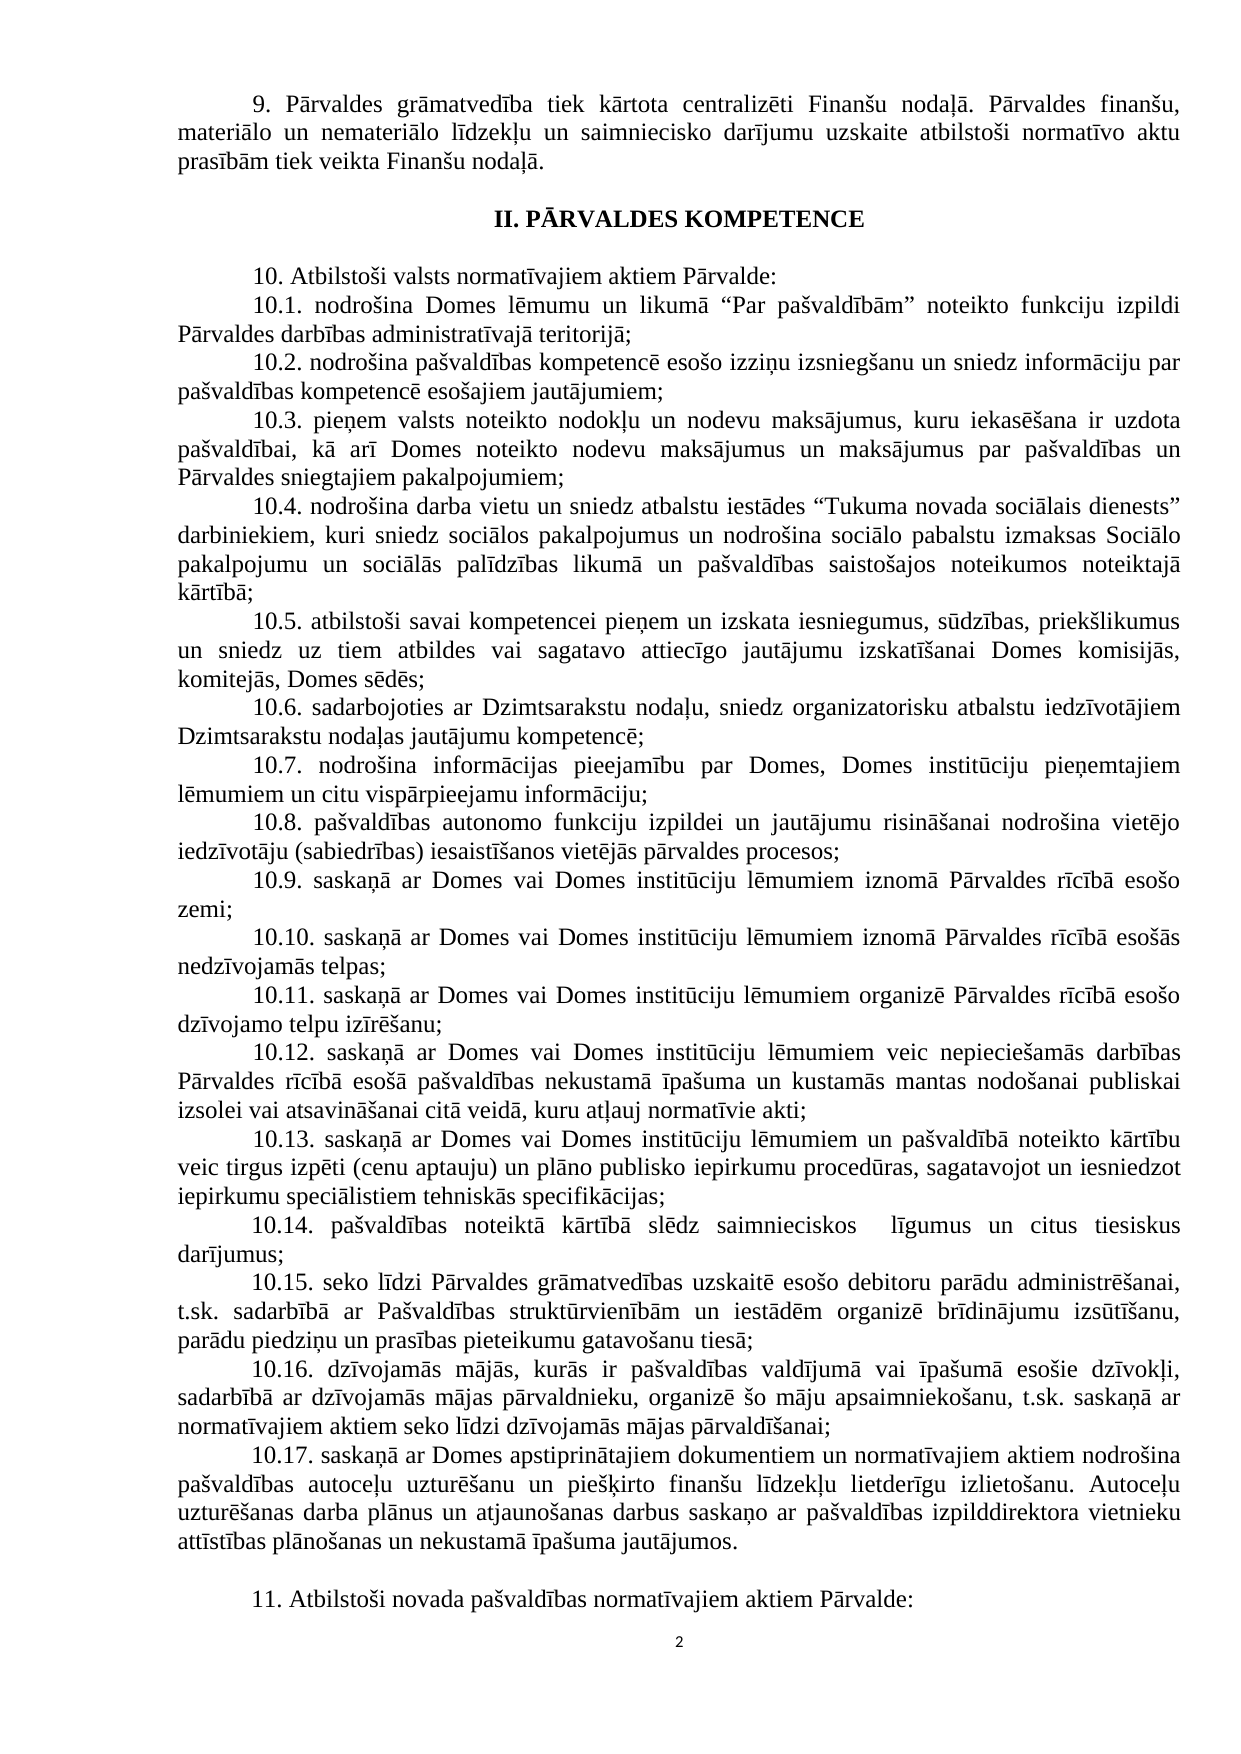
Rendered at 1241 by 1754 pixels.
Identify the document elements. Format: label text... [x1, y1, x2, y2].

text 10.5. atbilstoši savai kompetencei pieņem un izskata iesniegumus, sūdzības, priekšlikumus un sniedz uz tiem atbildes vai sagatavo attiecīgo jautājumu izskatīšanai Domes komisijās, komitejās, Domes sēdēs; [177, 606, 1181, 692]
text 10. Atbilstoši valsts normatīvajiem aktiem Pārvalde: [177, 261, 1181, 290]
text II. PĀRVALDES KOMPETENCE [177, 204, 1181, 232]
text 10.11. saskaņā ar Domes vai Domes institūciju lēmumiem organizē Pārvaldes rīcībā esošo dzīvojamo telpu izīrēšanu; [177, 980, 1181, 1037]
text 10.6. sadarbojoties ar Dzimtsarakstu nodaļu, sniedz organizatorisku atbalstu iedzīvotājiem Dzimtsarakstu nodaļas jautājumu kompetencē; [177, 692, 1181, 750]
text 11. Atbilstoši novada pašvaldības normatīvajiem aktiem Pārvalde: [177, 1584, 1181, 1612]
text 10.12. saskaņā ar Domes vai Domes institūciju lēmumiem veic nepieciešamās darbības Pārvaldes rīcībā esošā pašvaldības nekustamā īpašuma un kustamās mantas nodošanai publiskai izsolei vai atsavināšanai citā veidā, kuru atļauj normatīvie akti; [177, 1037, 1181, 1124]
text 10.10. saskaņā ar Domes vai Domes institūciju lēmumiem iznomā Pārvaldes rīcībā esošās nedzīvojamās telpas; [177, 922, 1181, 980]
text 10.17. saskaņā ar Domes apstiprinātajiem dokumentiem un normatīvajiem aktiem nodrošina pašvaldības autoceļu uzturēšanu un piešķirto finanšu līdzekļu lietderīgu izlietošanu. Autoceļu uzturēšanas darba plānus un atjaunošanas darbus saskaņo ar pašvaldības izpilddirektora vietnieku attīstības plānošanas un nekustamā īpašuma jautājumos. [177, 1440, 1181, 1555]
text 10.9. saskaņā ar Domes vai Domes institūciju lēmumiem iznomā Pārvaldes rīcībā esošo zemi; [177, 865, 1181, 922]
text 10.3. pieņem valsts noteikto nodokļu un nodevu maksājumus, kuru iekasēšana ir uzdota pašvaldībai, kā arī Domes noteikto nodevu maksājumus un maksājumus par pašvaldības un Pārvaldes sniegtajiem pakalpojumiem; [177, 405, 1181, 491]
text 10.15. seko līdzi Pārvaldes grāmatvedības uzskaitē esošo debitoru parādu administrēšanai, t.sk. sadarbībā ar Pašvaldības struktūrvienībām un iestādēm organizē brīdinājumu izsūtīšanu, parādu piedziņu un prasības pieteikumu gatavošanu tiesā; [177, 1267, 1181, 1354]
text 10.1. nodrošina Domes lēmumu un likumā “Par pašvaldībām” noteikto funkciju izpildi Pārvaldes darbības administratīvajā teritorijā; [177, 290, 1181, 347]
text 10.7. nodrošina informācijas pieejamību par Domes, Domes institūciju pieņemtajiem lēmumiem un citu vispārpieejamu informāciju; [177, 750, 1181, 807]
text 10.4. nodrošina darba vietu un sniedz atbalstu iestādes “Tukuma novada sociālais dienests” darbiniekiem, kuri sniedz sociālos pakalpojumus un nodrošina sociālo pabalstu izmaksas Sociālo pakalpojumu un sociālās palīdzības likumā un pašvaldības saistošajos noteikumos noteiktajā kārtībā; [177, 491, 1181, 606]
text 10.13. saskaņā ar Domes vai Domes institūciju lēmumiem un pašvaldībā noteikto kārtību veic tirgus izpēti (cenu aptauju) un plāno publisko iepirkumu procedūras, sagatavojot un iesniedzot iepirkumu speciālistiem tehniskās specifikācijas; [177, 1124, 1181, 1210]
text 10.14. pašvaldības noteiktā kārtībā slēdz saimnieciskos līgumus un citus tiesiskus darījumus; [177, 1210, 1181, 1267]
text 10.2. nodrošina pašvaldības kompetencē esošo izziņu izsniegšanu un sniedz informāciju par pašvaldības kompetencē esošajiem jautājumiem; [177, 347, 1181, 405]
text 10.8. pašvaldības autonomo funkciju izpildei un jautājumu risināšanai nodrošina vietējo iedzīvotāju (sabiedrības) iesaistīšanos vietējās pārvaldes procesos; [177, 807, 1181, 865]
text 10.16. dzīvojamās mājās, kurās ir pašvaldības valdījumā vai īpašumā esošie dzīvokļi, sadarbībā ar dzīvojamās mājas pārvaldnieku, organizē šo māju apsaimniekošanu, t.sk. saskaņā ar normatīvajiem aktiem seko līdzi dzīvojamās mājas pārvaldīšanai; [177, 1354, 1181, 1440]
text 9. Pārvaldes grāmatvedība tiek kārtota centralizēti Finanšu nodaļā. Pārvaldes finanšu, materiālo un nemateriālo līdzekļu un saimniecisko darījumu uzskaite atbilstoši normatīvo aktu prasībām tiek veikta Finanšu nodaļā. [177, 89, 1181, 175]
